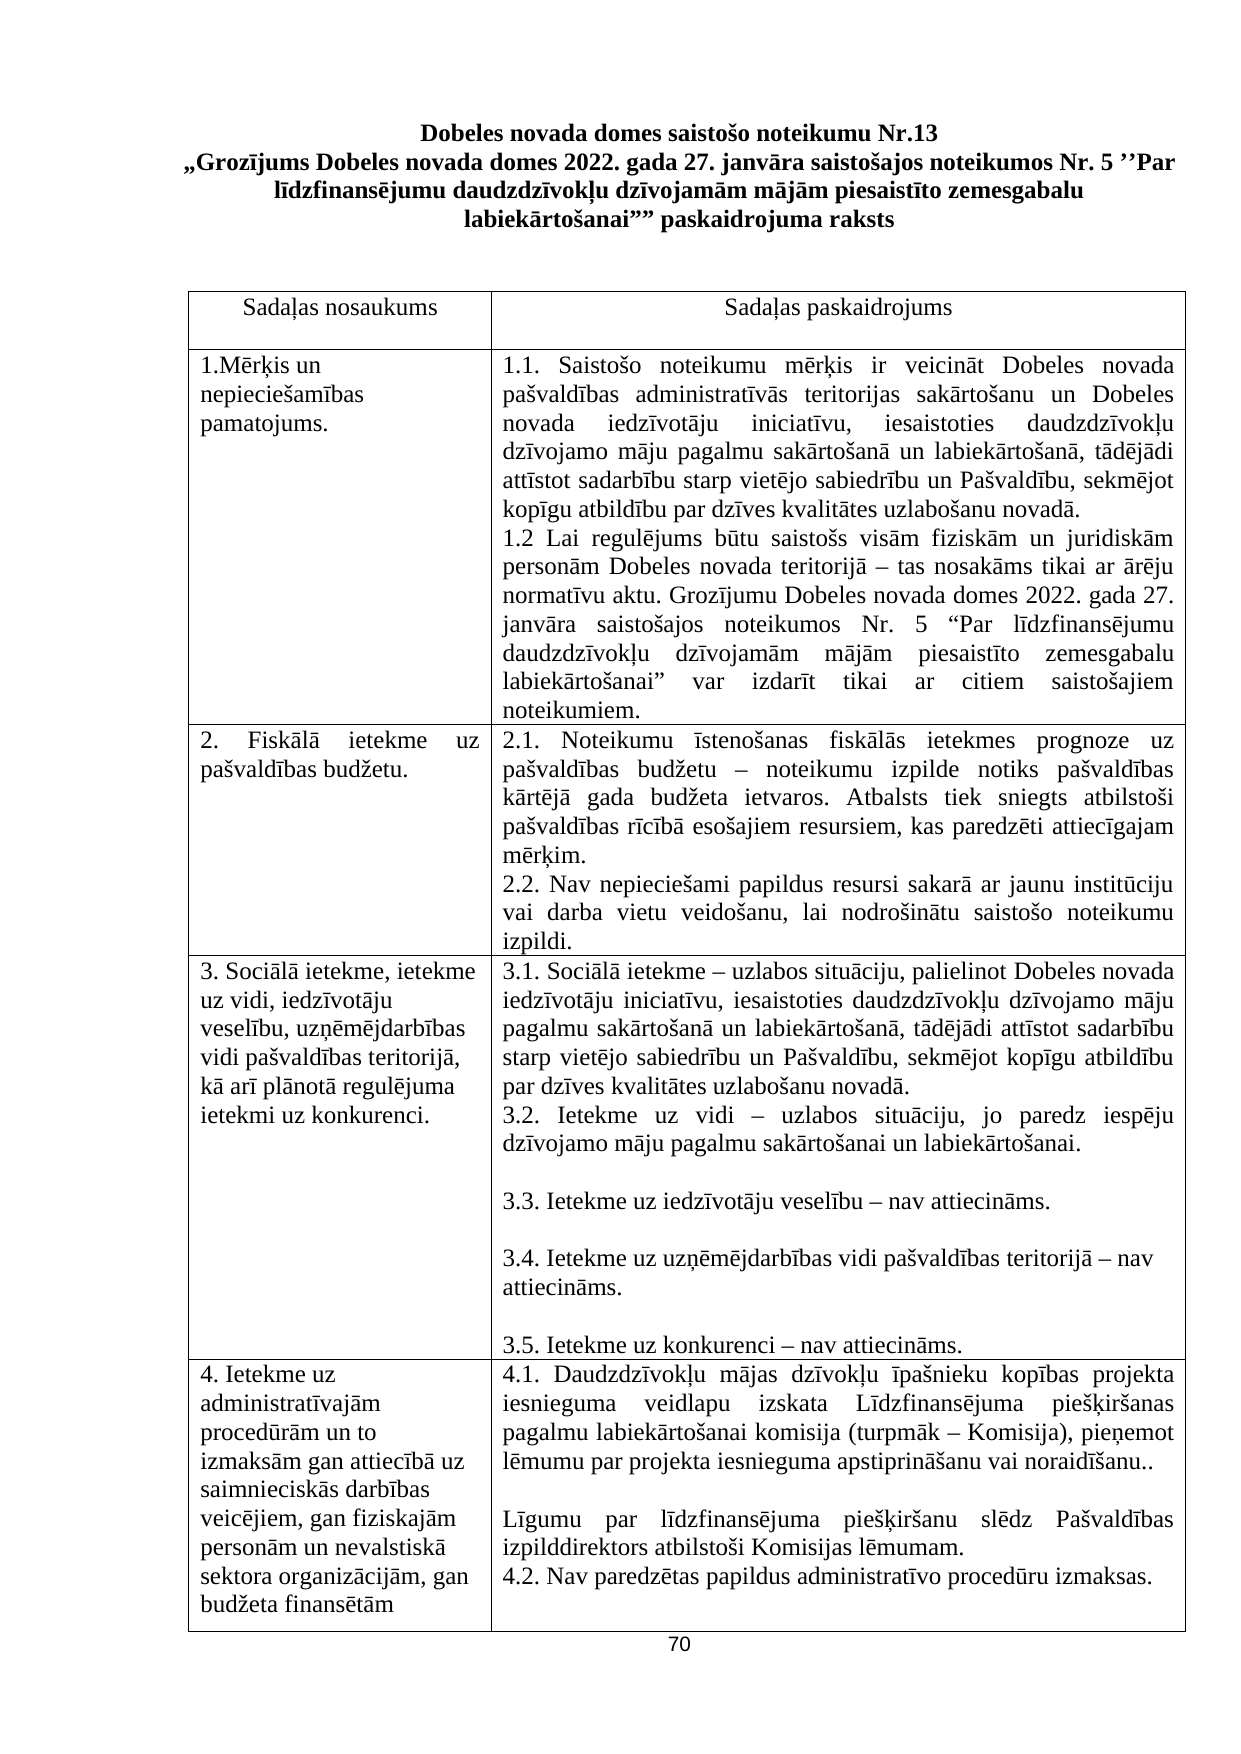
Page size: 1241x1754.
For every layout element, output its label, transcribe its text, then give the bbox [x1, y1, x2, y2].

text „Grozījums Dobeles novada domes 2022. gada 27. janvāra saistošajos noteikumos Nr. 5 ’’Par līdzfinansējumu daudzdzīvokļu dzīvojamām mājām piesaistīto zemesgabalu labiekārtošanai”” paskaidrojuma raksts [177, 147, 1181, 233]
table_cell 2. Fiskālā ietekme uz pašvaldības budžetu. [189, 725, 491, 955]
table_header Sadaļas paskaidrojums [492, 292, 1185, 349]
table_cell 1.Mērķis un nepieciešamības pamatojums. [189, 350, 491, 724]
table_cell 3. Sociālā ietekme, ietekme uz vidi, iedzīvotāju veselību, uzņēmējdarbības vidi pašvaldības teritorijā, kā arī plānotā regulējuma ietekmi uz konkurenci. [189, 956, 491, 1358]
table_cell 2.1. Noteikumu īstenošanas fiskālās ietekmes prognoze uz pašvaldības budžetu – noteikumu izpilde notiks pašvaldības kārtējā gada budžeta ietvaros. Atbalsts tiek sniegts atbilstoši pašvaldības rīcībā esošajiem resursiem, kas paredzēti attiecīgajam mērķim. 2.2. Nav nepieciešami papildus resursi sakarā ar jaunu institūciju vai darba vietu veidošanu, lai nodrošinātu saistošo noteikumu izpildi. [492, 725, 1185, 955]
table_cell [492, 1360, 1185, 1631]
table_cell 3.1. Sociālā ietekme – uzlabos situāciju, palielinot Dobeles novada iedzīvotāju iniciatīvu, iesaistoties daudzdzīvokļu dzīvojamo māju pagalmu sakārtošanā un labiekārtošanā, tādējādi attīstot sadarbību starp vietējo sabiedrību un Pašvaldību, sekmējot kopīgu atbildību par dzīves kvalitātes uzlabošanu novadā. 3.2. Ietekme uz vidi – uzlabos situāciju, jo paredz iespēju dzīvojamo māju pagalmu sakārtošanai un labiekārtošanai. 3.3. Ietekme uz iedzīvotāju veselību – nav attiecināms. 3.4. Ietekme uz uzņēmējdarbības vidi pašvaldības teritorijā – nav attiecināms. 3.5. Ietekme uz konkurenci – nav attiecināms. [492, 956, 1185, 1358]
table_cell 1.1. Saistošo noteikumu mērķis ir veicināt Dobeles novada pašvaldības administratīvās teritorijas sakārtošanu un Dobeles novada iedzīvotāju iniciatīvu, iesaistoties daudzdzīvokļu dzīvojamo māju pagalmu sakārtošanā un labiekārtošanā, tādējādi attīstot sadarbību starp vietējo sabiedrību un Pašvaldību, sekmējot kopīgu atbildību par dzīves kvalitātes uzlabošanu novadā. 1.2 Lai regulējums būtu saistošs visām fiziskām un juridiskām personām Dobeles novada teritorijā – tas nosakāms tikai ar ārēju normatīvu aktu. Grozījumu Dobeles novada domes 2022. gada 27. janvāra saistošajos noteikumos Nr. 5 “Par līdzfinansējumu daudzdzīvokļu dzīvojamām mājām piesaistīto zemesgabalu labiekārtošanai” var izdarīt tikai ar citiem saistošajiem noteikumiem. [492, 350, 1185, 724]
table_header Sadaļas nosaukums [189, 292, 491, 349]
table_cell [189, 1360, 491, 1631]
text Dobeles novada domes saistošo noteikumu Nr.13 [177, 118, 1181, 147]
